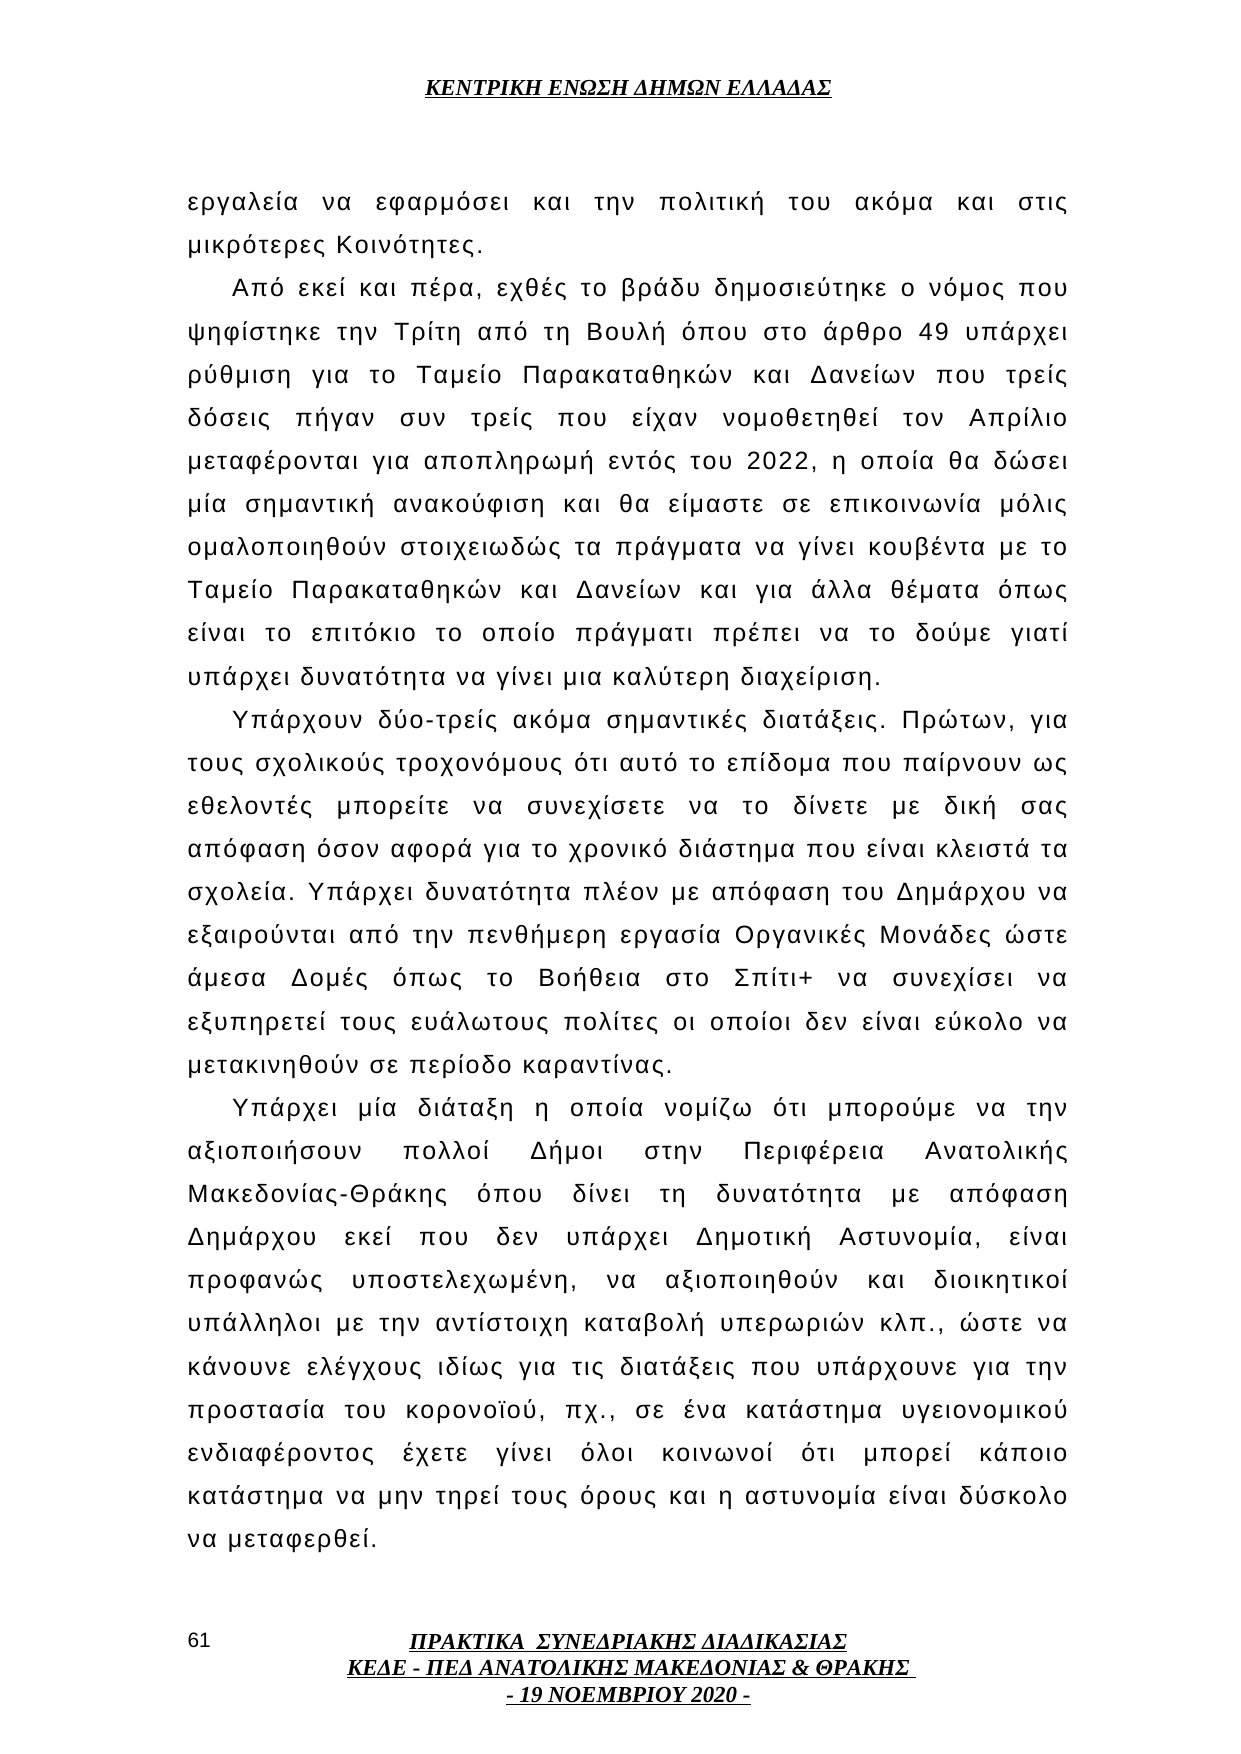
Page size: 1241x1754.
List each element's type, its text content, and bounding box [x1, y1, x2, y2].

text Υπάρχει μία διάταξη η οποία νομίζω ότι μπορούμε να την αξιοποιήσουν πολλοί Δήμοι στην Περιφέρεια Ανατολικής Μακεδονίας-Θράκης όπου δίνει τη δυνατότητα με απόφαση Δημάρχου εκεί που δεν υπάρχει Δημοτική Αστυνομία, είναι προφανώς υποστελεχωμένη, να αξιοποιηθούν και διοικητικοί υπάλληλοι με την αντίστοιχη καταβολή υπερωριών κλπ., ώστε να κάνουνε ελέγχους ιδίως για τις διατάξεις που υπάρχουνε για την προστασία του κορονοϊού, πχ., σε ένα κατάστημα υγειονομικού ενδιαφέροντος έχετε γίνει όλοι κοινωνοί ότι μπορεί κάποιο κατάστημα να μην τηρεί τους όρους και η αστυνομία είναι δύσκολο να μεταφερθεί. [187, 1093, 1069, 1553]
text Υπάρχουν δύο-τρείς ακόμα σημαντικές διατάξεις. Πρώτων, για τους σχολικούς τροχονόμους ότι αυτό το επίδομα που παίρνουν ως εθελοντές μπορείτε να συνεχίσετε να το δίνετε με δική σας απόφαση όσον αφορά για το χρονικό διάστημα που είναι κλειστά τα σχολεία. Υπάρχει δυνατότητα πλέον με απόφαση του Δημάρχου να εξαιρούνται από την πενθήμερη εργασία Οργανικές Μονάδες ώστε άμεσα Δομές όπως το Βοήθεια στο Σπίτι+ να συνεχίσει να εξυπηρετεί τους ευάλωτους πολίτες οι οποίοι δεν είναι εύκολο να μετακινηθούν σε περίοδο καραντίνας. [187, 705, 1069, 1078]
text Από εκεί και πέρα, εχθές το βράδυ δημοσιεύτηκε ο νόμος που ψηφίστηκε την Τρίτη από τη Βουλή όπου στο άρθρο 49 υπάρχει ρύθμιση για το Ταμείο Παρακαταθηκών και Δανείων που τρείς δόσεις πήγαν συν τρείς που είχαν νομοθετηθεί τον Απρίλιο μεταφέρονται για αποπληρωμή εντός του 2022, η οποία θα δώσει μία σημαντική ανακούφιση και θα είμαστε σε επικοινωνία μόλις ομαλοποιηθούν στοιχειωδώς τα πράγματα να γίνει κουβέντα με το Ταμείο Παρακαταθηκών και Δανείων και για άλλα θέματα όπως είναι το επιτόκιο το οποίο πράγματι πρέπει να το δούμε γιατί υπάρχει δυνατότητα να γίνει μια καλύτερη διαχείριση. [187, 273, 1069, 690]
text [187, 187, 1069, 259]
